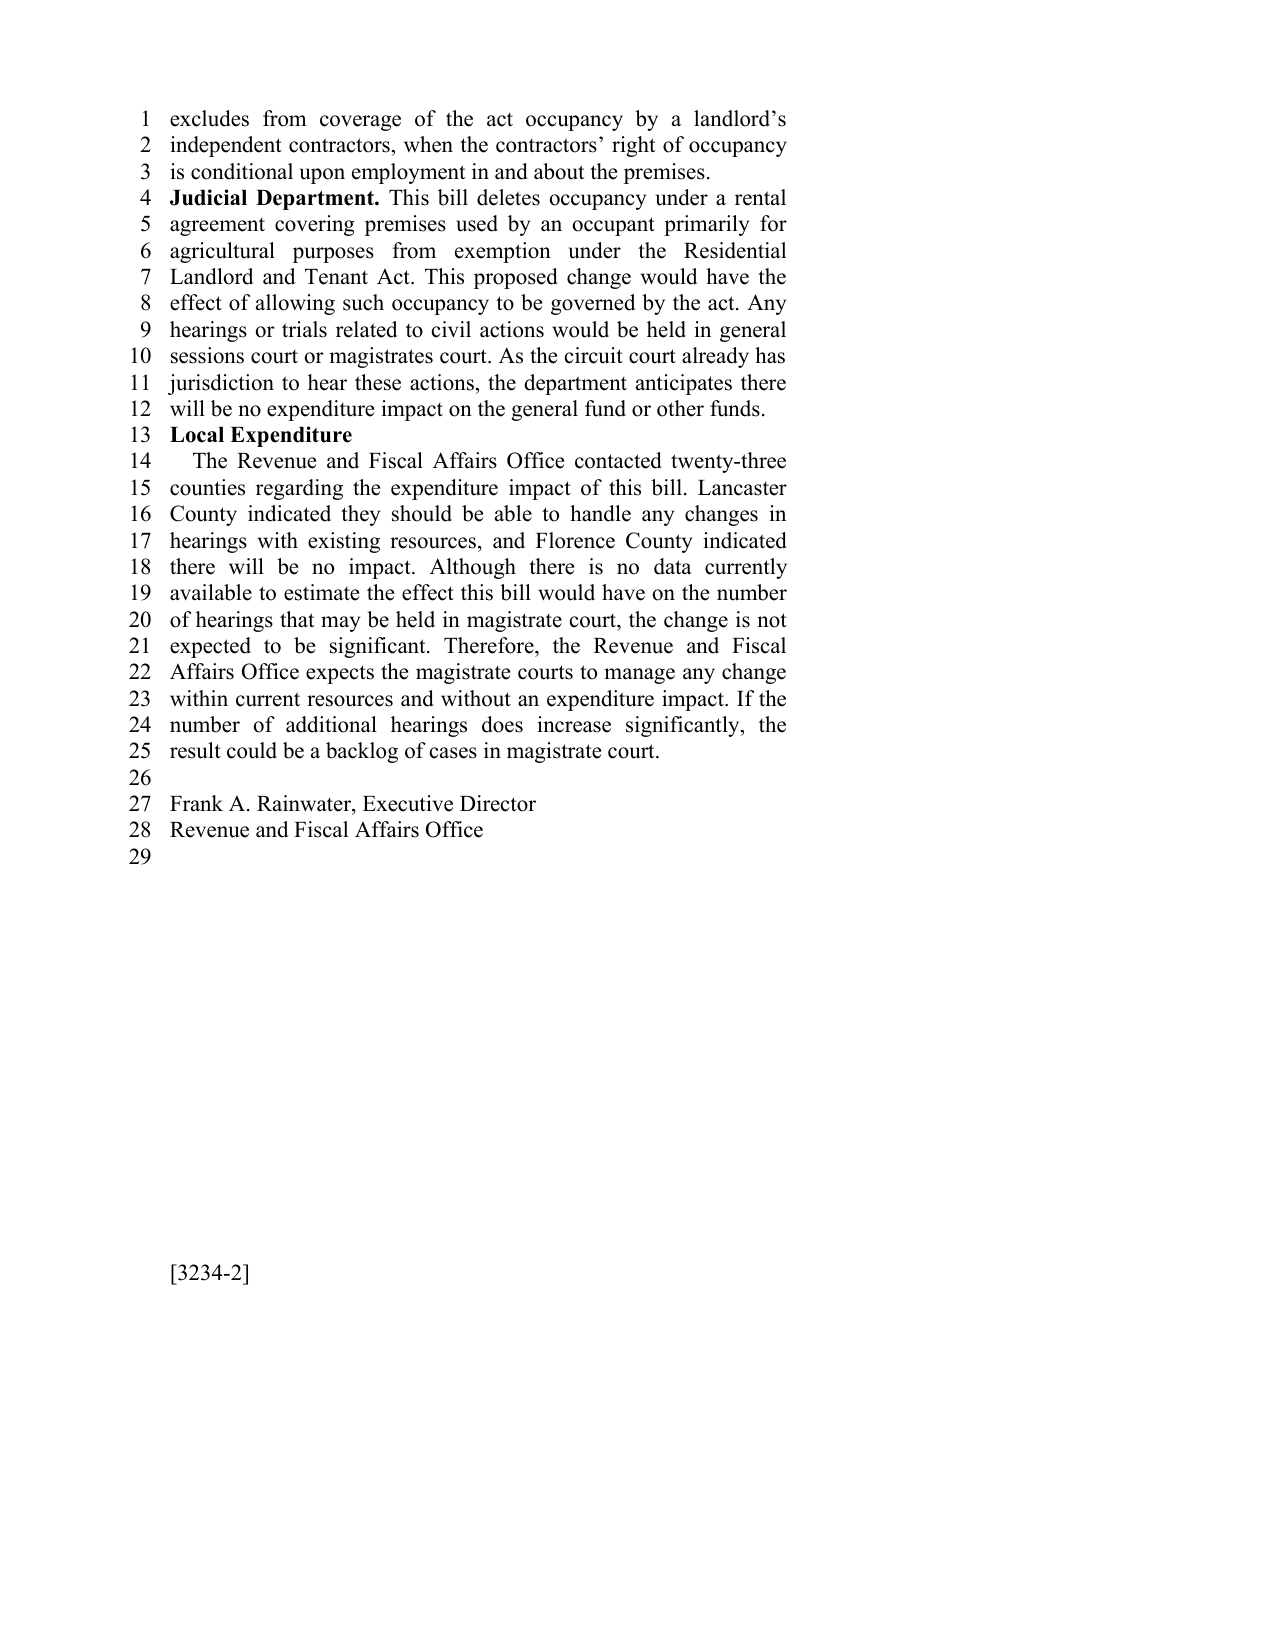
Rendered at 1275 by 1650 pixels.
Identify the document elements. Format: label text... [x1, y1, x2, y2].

text The Revenue and Fiscal Affairs Office contacted twenty-three counties regarding the expenditure impact of this bill. Lancaster County indicated they should be able to handle any changes in hearings with existing resources, and Florence County indicated there will be no impact. Although there is no data currently available to estimate the effect this bill would have on the number of hearings that may be held in magistrate court, the change is not expected to be significant. Therefore, the Revenue and Fiscal Affairs Office expects the magistrate courts to manage any change within current resources and without an expenditure impact. If the number of additional hearings does increase significantly, the result could be a backlog of cases in magistrate court. [169, 448, 787, 764]
text Judicial Department. This bill deletes occupancy under a rental agreement covering premises used by an occupant primarily for agricultural purposes from exemption under the Residential Landlord and Tenant Act. This proposed change would have the effect of allowing such occupancy to be governed by the act. Any hearings or trials related to civil actions would be held in general sessions court or magistrates court. As the circuit court already has jurisdiction to hear these actions, the department anticipates there will be no expenditure impact on the general fund or other funds. [169, 184, 787, 421]
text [169, 105, 787, 184]
text Revenue and Fiscal Affairs Office [169, 817, 787, 843]
text Local Expenditure [169, 421, 787, 448]
text Frank A. Rainwater, Executive Director [169, 790, 787, 817]
